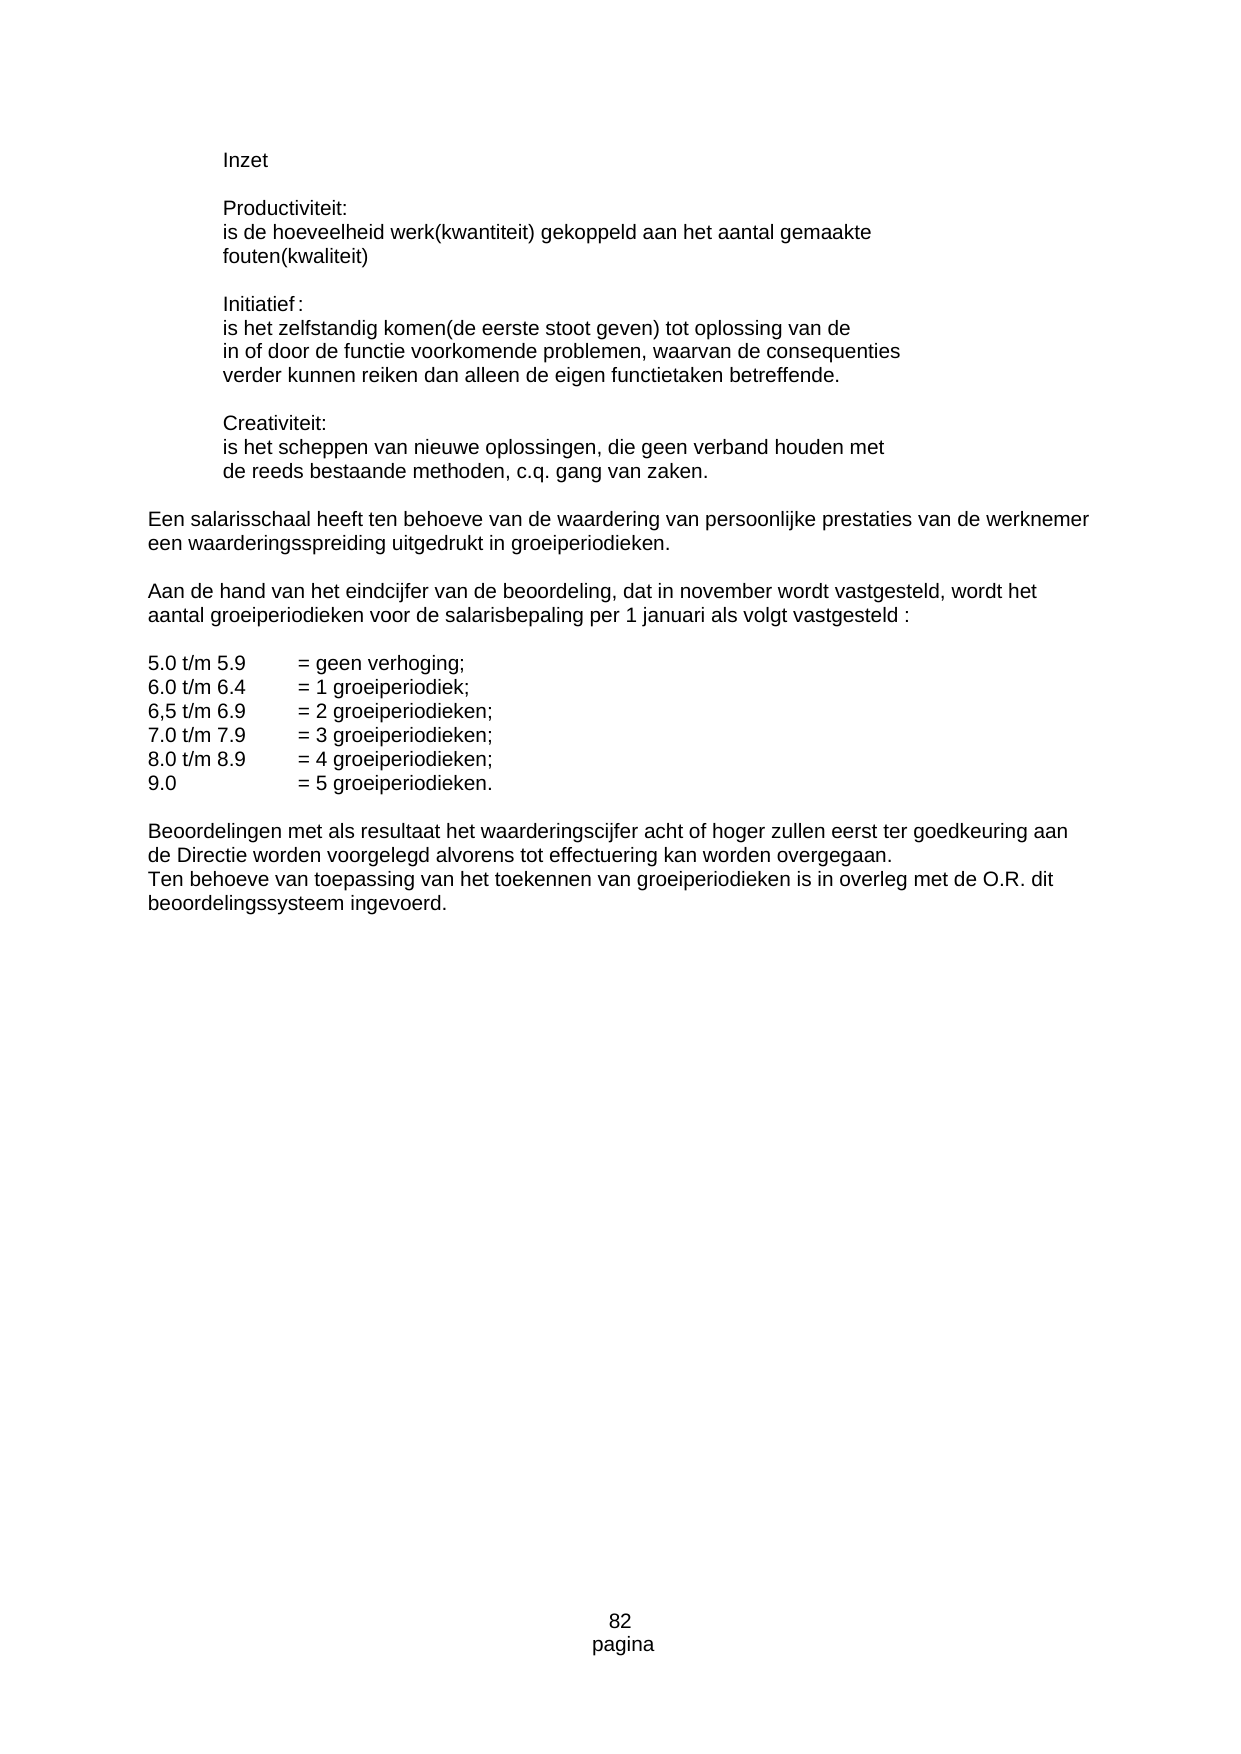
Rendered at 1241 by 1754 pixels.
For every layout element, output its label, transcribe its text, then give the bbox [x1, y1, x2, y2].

text 6.0 t/m 6.4 = 1 groeiperiodiek; [148, 675, 1093, 699]
text Ten behoeve van toepassing van het toekennen van groeiperiodieken is in overleg met de O.R. dit beoordelingssysteem ingevoerd. [148, 866, 1093, 914]
text is de hoeveelheid werk(kwantiteit) gekoppeld aan het aantal gemaakte [148, 219, 1093, 243]
text 9.0 = 5 groeiperiodieken. [148, 771, 1093, 794]
text de reeds bestaande methoden, c.q. gang van zaken. [148, 459, 1093, 483]
text Aan de hand van het eindcijfer van de beoordeling, dat in november wordt vastgesteld, wordt het aantal groeiperiodieken voor de salarisbepaling per 1 januari als volgt vastgesteld : [148, 579, 1093, 627]
text is het scheppen van nieuwe oplossingen, die geen verband houden met [148, 435, 1093, 459]
text 5.0 t/m 5.9 = geen verhoging; [148, 651, 1093, 675]
text Initiatief : [148, 291, 1093, 315]
text 6,5 t/m 6.9 = 2 groeiperiodieken; [148, 699, 1093, 723]
text Creativiteit: [148, 411, 1093, 435]
text Productiviteit: [148, 196, 1093, 219]
text Een salarisschaal heeft ten behoeve van de waardering van persoonlijke prestaties van de werknemer een waarderingsspreiding uitgedrukt in groeiperiodieken. [148, 507, 1093, 555]
text verder kunnen reiken dan alleen de eigen functietaken betreffende. [148, 363, 1093, 387]
text 7.0 t/m 7.9 = 3 groeiperiodieken; [148, 723, 1093, 747]
text fouten(kwaliteit) [148, 243, 1093, 267]
text 8.0 t/m 8.9 = 4 groeiperiodieken; [148, 747, 1093, 771]
text in of door de functie voorkomende problemen, waarvan de consequenties [148, 339, 1093, 363]
text Inzet [148, 148, 1093, 172]
text is het zelfstandig komen(de eerste stoot geven) tot oplossing van de [148, 315, 1093, 339]
text Beoordelingen met als resultaat het waarderingscijfer acht of hoger zullen eerst ter goedkeuring aan de Directie worden voorgelegd alvorens tot effectuering kan worden overgegaan. [148, 818, 1093, 866]
